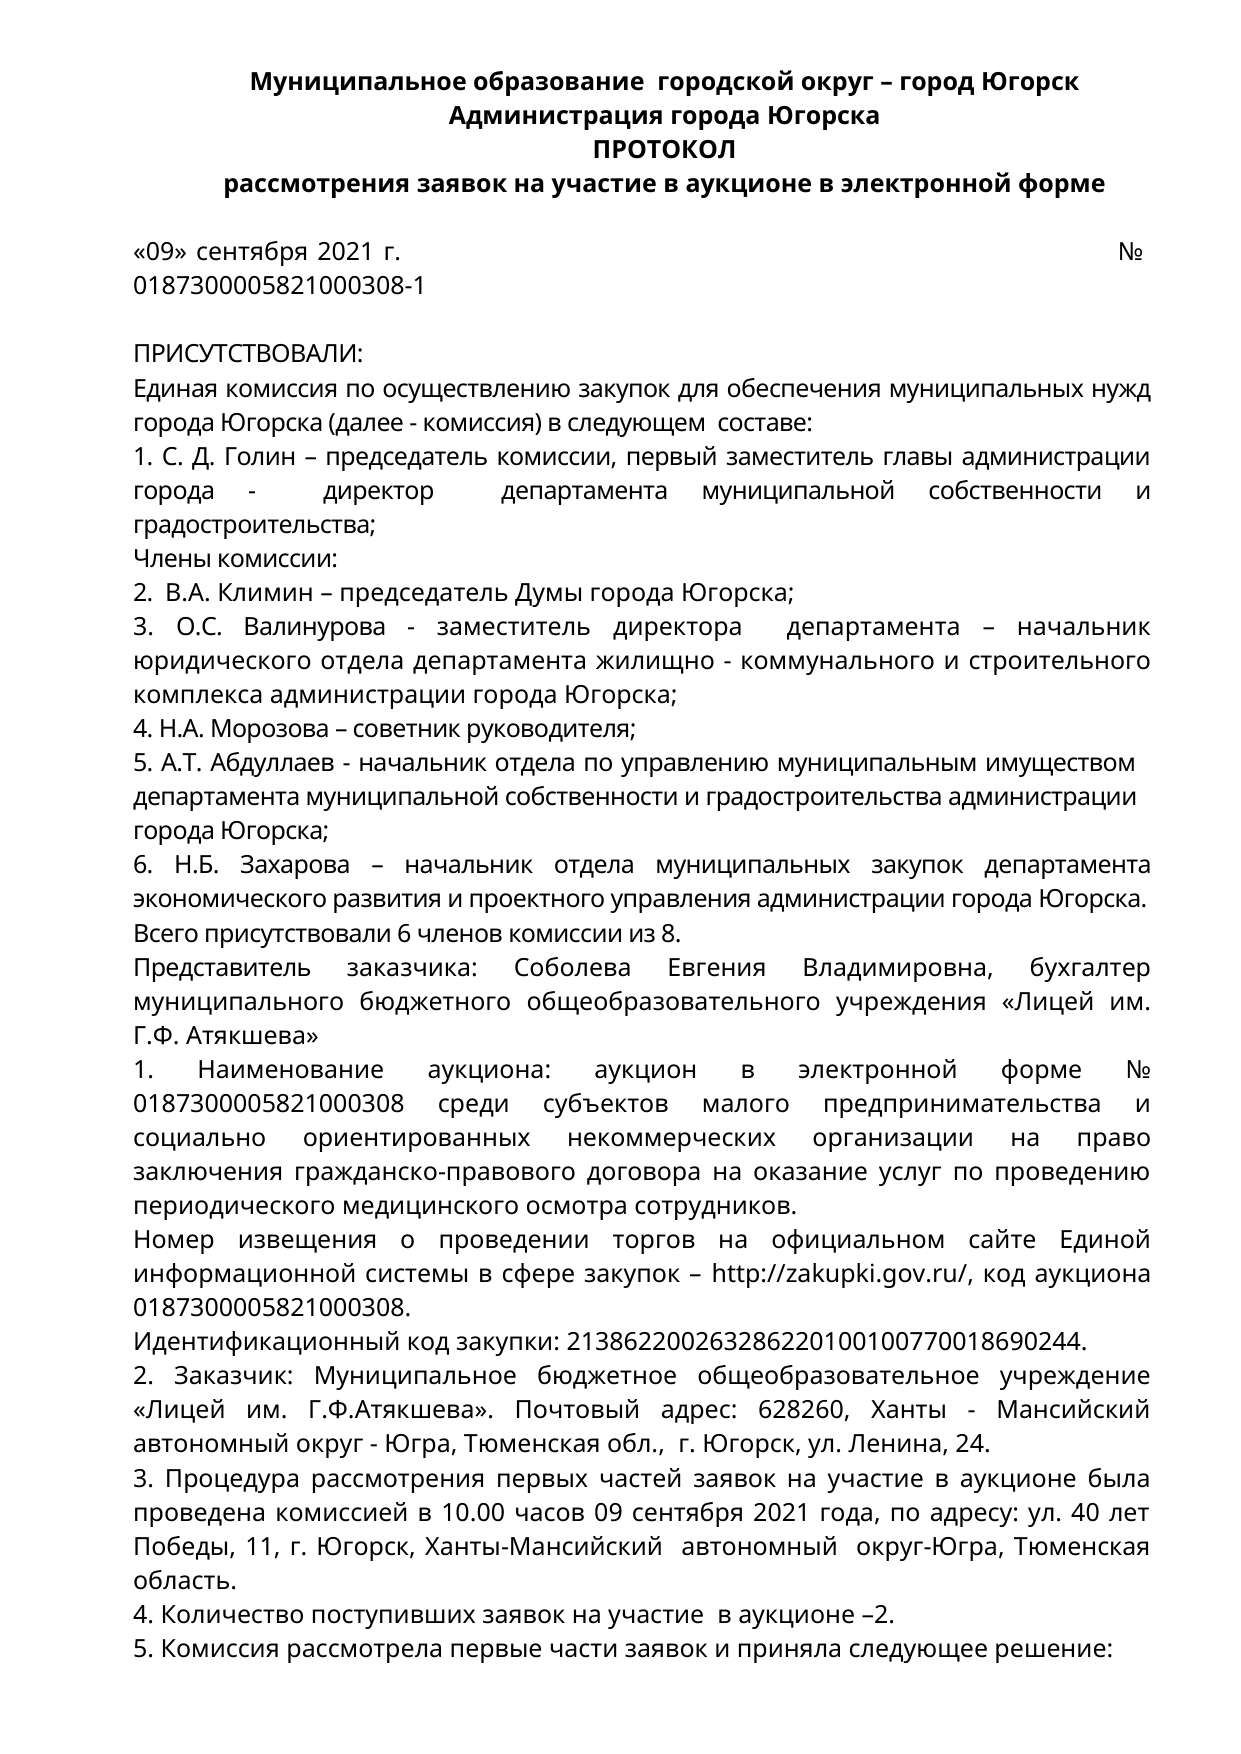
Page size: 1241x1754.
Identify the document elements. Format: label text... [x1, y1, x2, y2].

text 1. С. Д. Голин – председатель комиссии, первый заместитель главы администрации города - директор департамента муниципальной собственности и градостроительства; [133, 438, 1152, 541]
text 5. Комиссия рассмотрела первые части заявок и приняла следующее решение: [133, 1631, 1152, 1664]
text Единая комиссия по осуществлению закупок для обеспечения муниципальных нужд города Югорска (далее - комиссия) в следующем составе: [133, 370, 1152, 438]
text Идентификационный код закупки: 213862200263286220100100770018690244. [133, 1324, 1152, 1358]
text 5. А.Т. Абдуллаев - начальник отдела по управлению муниципальным имуществом департамента муниципальной собственности и градостроительства администрации города Югорска; [133, 745, 1137, 847]
text ПРИСУТСТВОВАЛИ: [133, 336, 1152, 370]
text Администрация города Югорска [177, 98, 1152, 132]
text 3. О.С. Валинурова - заместитель директора департамента – начальник юридического отдела департамента жилищно - коммунального и строительного комплекса администрации города Югорска; [133, 609, 1152, 711]
text 1. Наименование аукциона: аукцион в электронной форме № 0187300005821000308 среди субъектов малого предпринимательства и социально ориентированных некоммерческих организации на право заключения гражданско-правового договора на оказание услуг по проведению периодического медицинского осмотра сотрудников. [133, 1051, 1152, 1222]
text 6. Н.Б. Захарова – начальник отдела муниципальных закупок департамента экономического развития и проектного управления администрации города Югорска. [133, 847, 1152, 915]
text Номер извещения о проведении торгов на официальном сайте Единой информационной системы в сфере закупок – http://zakupki.gov.ru/, код аукциона 0187300005821000308. [133, 1222, 1152, 1324]
text Всего присутствовали 6 членов комиссии из 8. [133, 915, 1152, 949]
text «09» сентября 2021 г. № 0187300005821000308-1 [133, 234, 1152, 302]
text Представитель заказчика: Соболева Евгения Владимировна, бухгалтер муниципального бюджетного общеобразовательного учреждения «Лицей им. Г.Ф. Атякшева» [133, 949, 1152, 1051]
text ПРОТОКОЛ [177, 132, 1152, 166]
text 2. Заказчик: Муниципальное бюджетное общеобразовательное учреждение «Лицей им. Г.Ф.Атякшева». Почтовый адрес: 628260, Ханты - Мансийский автономный округ - Югра, Тюменская обл., г. Югорск, ул. Ленина, 24. [133, 1358, 1152, 1460]
text Члены комиссии: [133, 541, 1152, 574]
text 4. Количество поступивших заявок на участие в аукционе –2. [133, 1596, 1152, 1631]
text Муниципальное образование городской округ – город Югорск [177, 64, 1152, 98]
text 4. Н.А. Морозова – советник руководителя; [133, 711, 1152, 745]
text 2. В.А. Климин – председатель Думы города Югорска; [133, 574, 1152, 609]
list 3. Процедура рассмотрения первых частей заявок на участие в аукционе была проведена комиссией в 10.00 часов 09 сентября 2021 года, по адресу: ул. 40 лет Победы, 11, г. Югорск, Ханты-Мансийский автономный округ-Югра, Тюменская область. [133, 1460, 1152, 1596]
text рассмотрения заявок на участие в аукционе в электронной форме [177, 166, 1152, 200]
